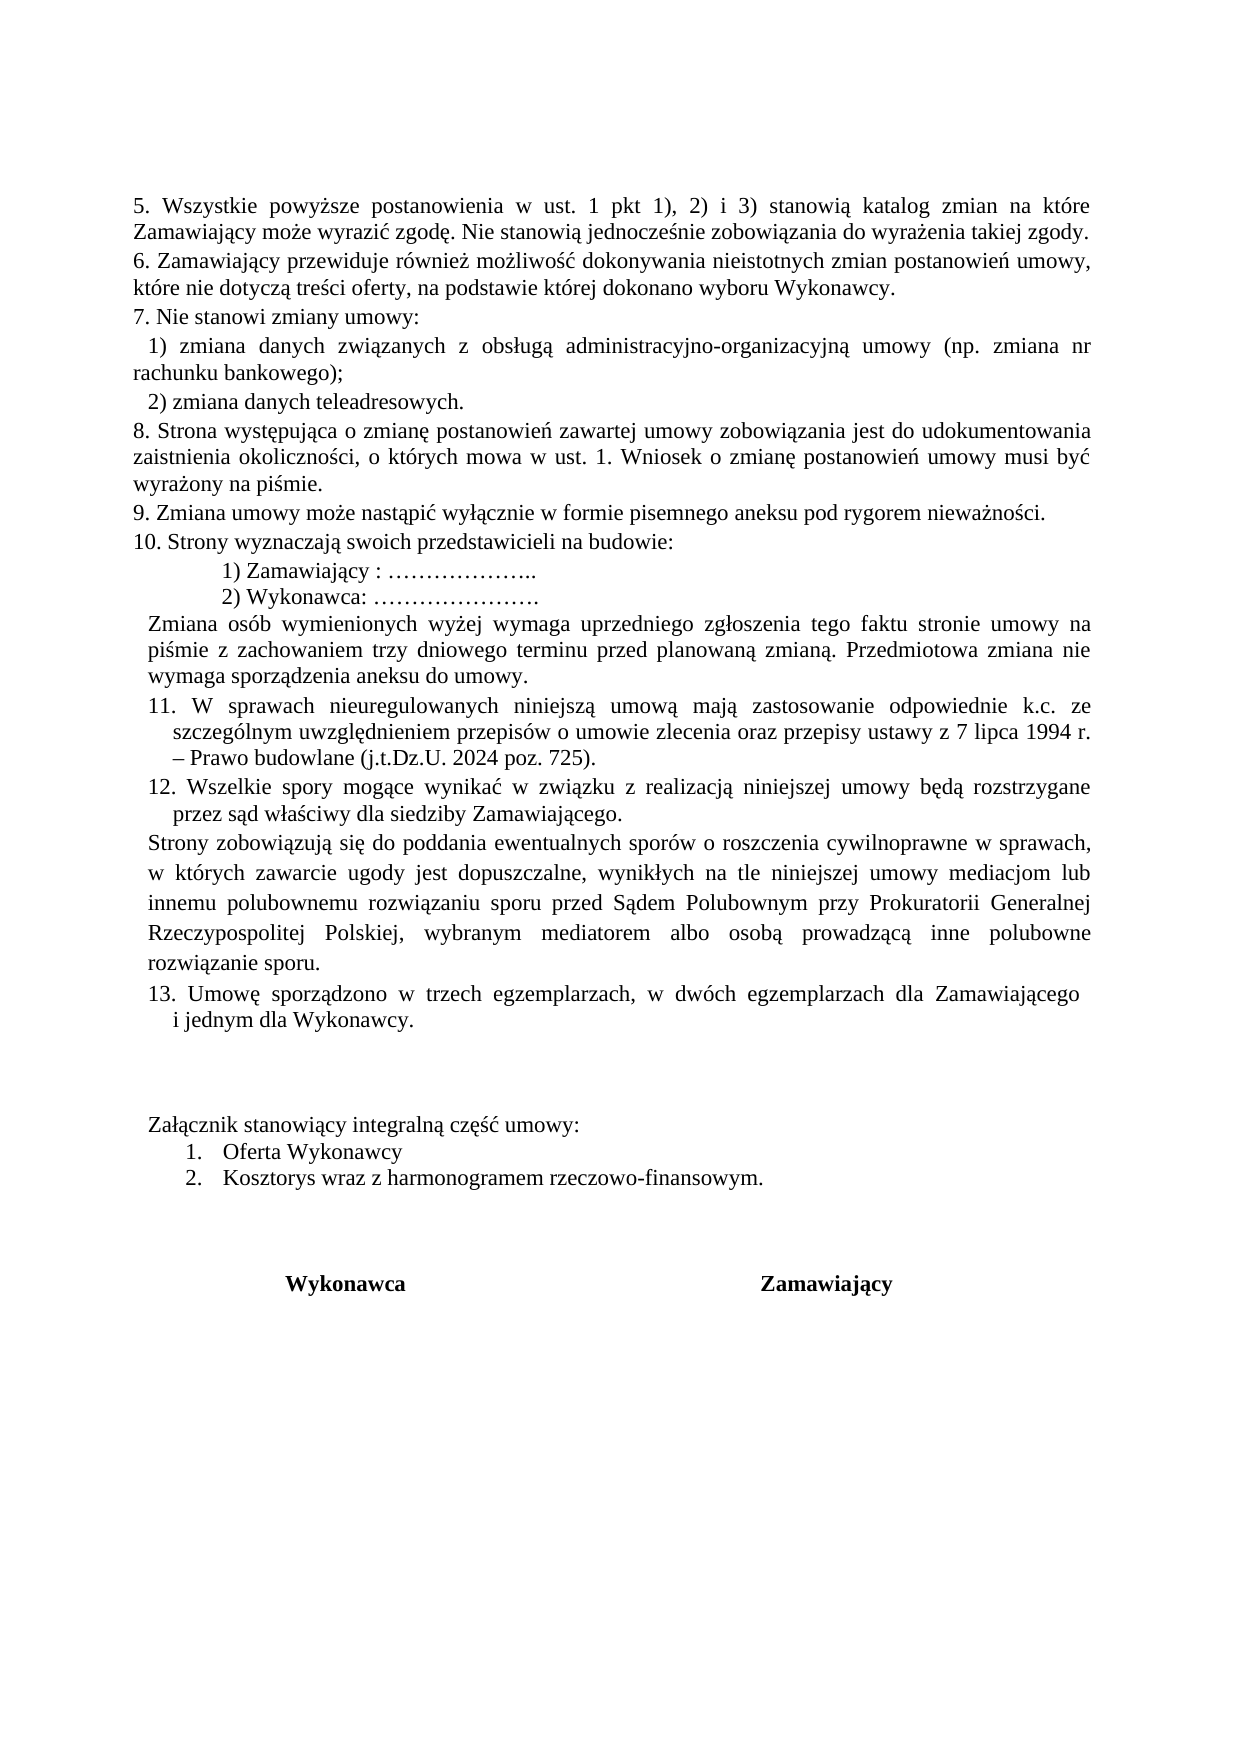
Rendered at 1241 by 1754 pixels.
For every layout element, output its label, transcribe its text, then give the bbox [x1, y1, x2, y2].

text 1) Zamawiający : ……………….. [221, 557, 1092, 583]
text 6. Zamawiający przewiduje również możliwość dokonywania nieistotnych zmian postanowień umowy, które nie dotyczą treści oferty, na podstawie której dokonano wyboru Wykonawcy. [133, 247, 1092, 300]
text 2) Wykonawca: …………………. [221, 583, 1092, 610]
text 13. Umowę sporządzono w trzech egzemplarzach, w dwóch egzemplarzach dla Zamawiającego i jednym dla Wykonawcy. [148, 980, 1092, 1032]
text Załącznik stanowiący integralną część umowy: [148, 1111, 1092, 1138]
text 2) zmiana danych teleadresowych. [133, 388, 1092, 414]
list Kosztorys wraz z harmonogramem rzeczowo-finansowym. [185, 1164, 1092, 1191]
text Zmiana osób wymienionych wyżej wymaga uprzedniego zgłoszenia tego faktu stronie umowy na piśmie z zachowaniem trzy dniowego terminu przed planowaną zmianą. Przedmiotowa zmiana nie wymaga sporządzenia aneksu do umowy. [148, 610, 1092, 689]
text 10. Strony wyznaczają swoich przedstawicieli na budowie: [133, 528, 1092, 554]
text 5. Wszystkie powyższe postanowienia w ust. 1 pkt 1), 2) i 3) stanowią katalog zmian na które Zamawiający może wyrazić zgodę. Nie stanowią jednocześnie zobowiązania do wyrażenia takiej zgody. [133, 192, 1092, 245]
text 9. Zmiana umowy może nastąpić wyłącznie w formie pisemnego aneksu pod rygorem nieważności. [133, 499, 1092, 525]
text 1) zmiana danych związanych z obsługą administracyjno-organizacyjną umowy (np. zmiana nr rachunku bankowego); [133, 332, 1092, 385]
text 7. Nie stanowi zmiany umowy: [133, 303, 1092, 329]
text Strony zobowiązują się do poddania ewentualnych sporów o roszczenia cywilnoprawne w sprawach, w których zawarcie ugody jest dopuszczalne, wynikłych na tle niniejszej umowy mediacjom lub innemu polubownemu rozwiązaniu sporu przed Sądem Polubownym przy Prokuratorii Generalnej Rzeczypospolitej Polskiej, wybranym mediatorem albo osobą prowadzącą inne polubowne rozwiązanie sporu. [148, 829, 1092, 976]
text 8. Strona występująca o zmianę postanowień zawartej umowy zobowiązania jest do udokumentowania zaistnienia okoliczności, o których mowa w ust. 1. Wniosek o zmianę postanowień umowy musi być wyrażony na piśmie. [133, 417, 1092, 496]
list Oferta Wykonawcy [185, 1138, 1092, 1164]
text 11. W sprawach nieuregulowanych niniejszą umową mają zastosowanie odpowiednie k.c. ze szczególnym uwzględnieniem przepisów o umowie zlecenia oraz przepisy ustawy z 7 lipca 1994 r. – Prawo budowlane (j.t.Dz.U. 2024 poz. 725). [148, 692, 1092, 771]
text 12. Wszelkie spory mogące wynikać w związku z realizacją niniejszej umowy będą rozstrzygane przez sąd właściwy dla siedziby Zamawiającego. [148, 773, 1092, 826]
text Wykonawca Zamawiający [148, 1269, 1092, 1296]
